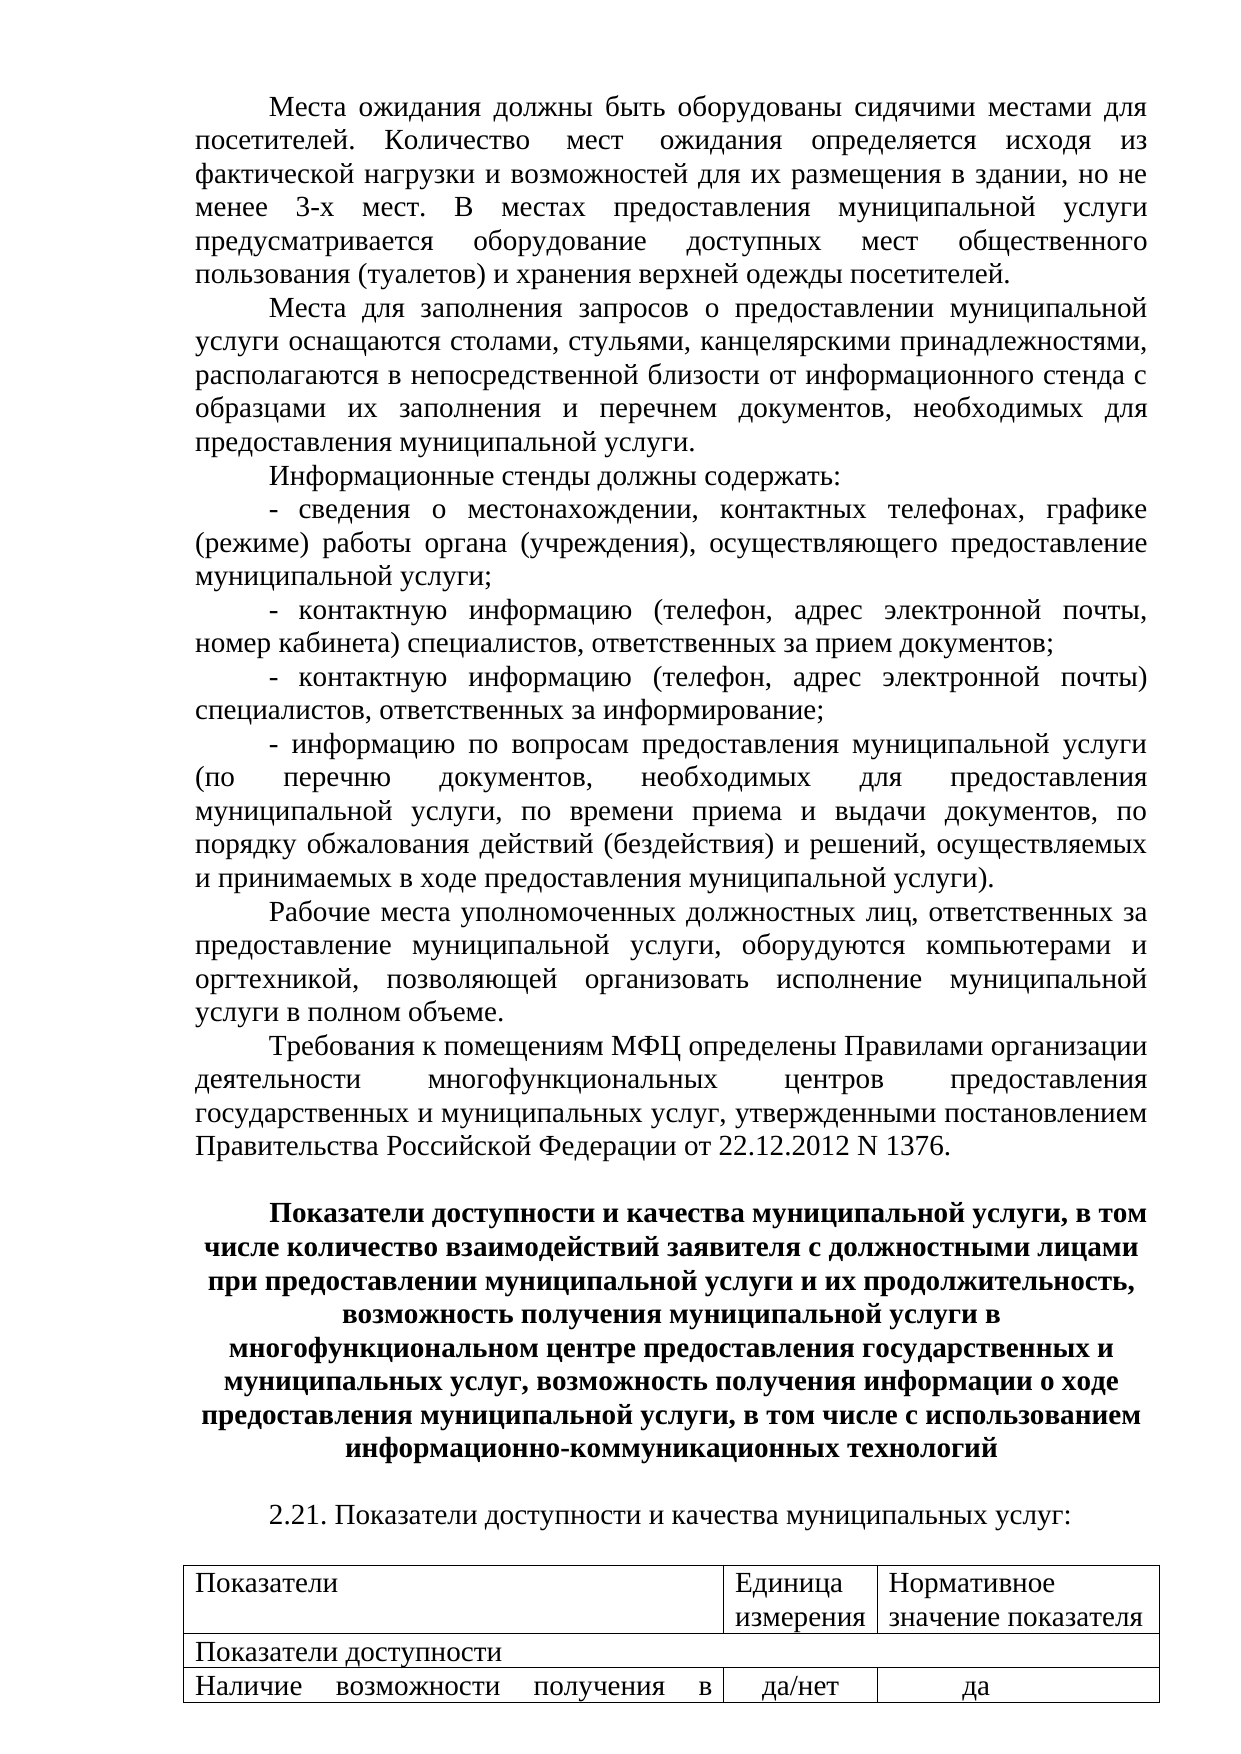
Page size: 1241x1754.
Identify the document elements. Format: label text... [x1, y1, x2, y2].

table_header Показатели [184, 1566, 723, 1633]
list контактную информацию (телефон, адрес электронной почты) специалистов, ответственных за информирование; [195, 659, 1148, 726]
table_cell Показатели доступности [184, 1634, 1159, 1667]
text Места для заполнения запросов о предоставлении муниципальной услуги оснащаются столами, стульями, канцелярскими принадлежностями, располагаются в непосредственной близости от информационного стенда с образцами их заполнения и перечнем документов, необходимых для предоставления муниципальной услуги. [195, 290, 1148, 458]
table_cell да [878, 1668, 1159, 1702]
table_header Нормативное значение показателя [878, 1566, 1159, 1633]
table_cell да/нет [724, 1668, 877, 1702]
list сведения о местонахождении, контактных телефонах, графике (режиме) работы органа (учреждения), осуществляющего предоставление муниципальной услуги; [195, 491, 1148, 592]
text Рабочие места уполномоченных должностных лиц, ответственных за предоставление муниципальной услуги, оборудуются компьютерами и оргтехникой, позволяющей организовать исполнение муниципальной услуги в полном объеме. [195, 894, 1148, 1028]
text Показатели доступности и качества муниципальной услуги, в том числе количество взаимодействий заявителя с должностными лицами при предоставлении муниципальной услуги и их продолжительность, возможность получения муниципальной услуги в многофункциональном центре предоставления государственных и муниципальных услуг, возможность получения информации о ходе предоставления муниципальной услуги, в том числе с использованием информационно-коммуникационных технологий [195, 1196, 1148, 1464]
text Требования к помещениям МФЦ определены Правилами организации деятельности многофункциональных центров предоставления государственных и муниципальных услуг, утвержденными постановлением Правительства Российской Федерации от 22.12.2012 N 1376. [195, 1028, 1148, 1162]
text - информацию по вопросам предоставления муниципальной услуги (по перечню документов, необходимых для предоставления муниципальной услуги, по времени приема и выдачи документов, по порядку обжалования действий (бездействия) и решений, осуществляемых и принимаемых в ходе предоставления муниципальной услуги). [195, 726, 1148, 894]
text 2.21. Показатели доступности и качества муниципальных услуг: [195, 1497, 1148, 1531]
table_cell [184, 1668, 723, 1702]
table_header Единица измерения [724, 1566, 877, 1633]
list контактную информацию (телефон, адрес электронной почты, номер кабинета) специалистов, ответственных за прием документов; [195, 592, 1148, 659]
text Информационные стенды должны содержать: [195, 458, 1148, 491]
text Места ожидания должны быть оборудованы сидячими местами для посетителей. Количество мест ожидания определяется исходя из фактической нагрузки и возможностей для их размещения в здании, но не менее 3-х мест. В местах предоставления муниципальной услуги предусматривается оборудование доступных мест общественного пользования (туалетов) и хранения верхней одежды посетителей. [195, 89, 1148, 290]
